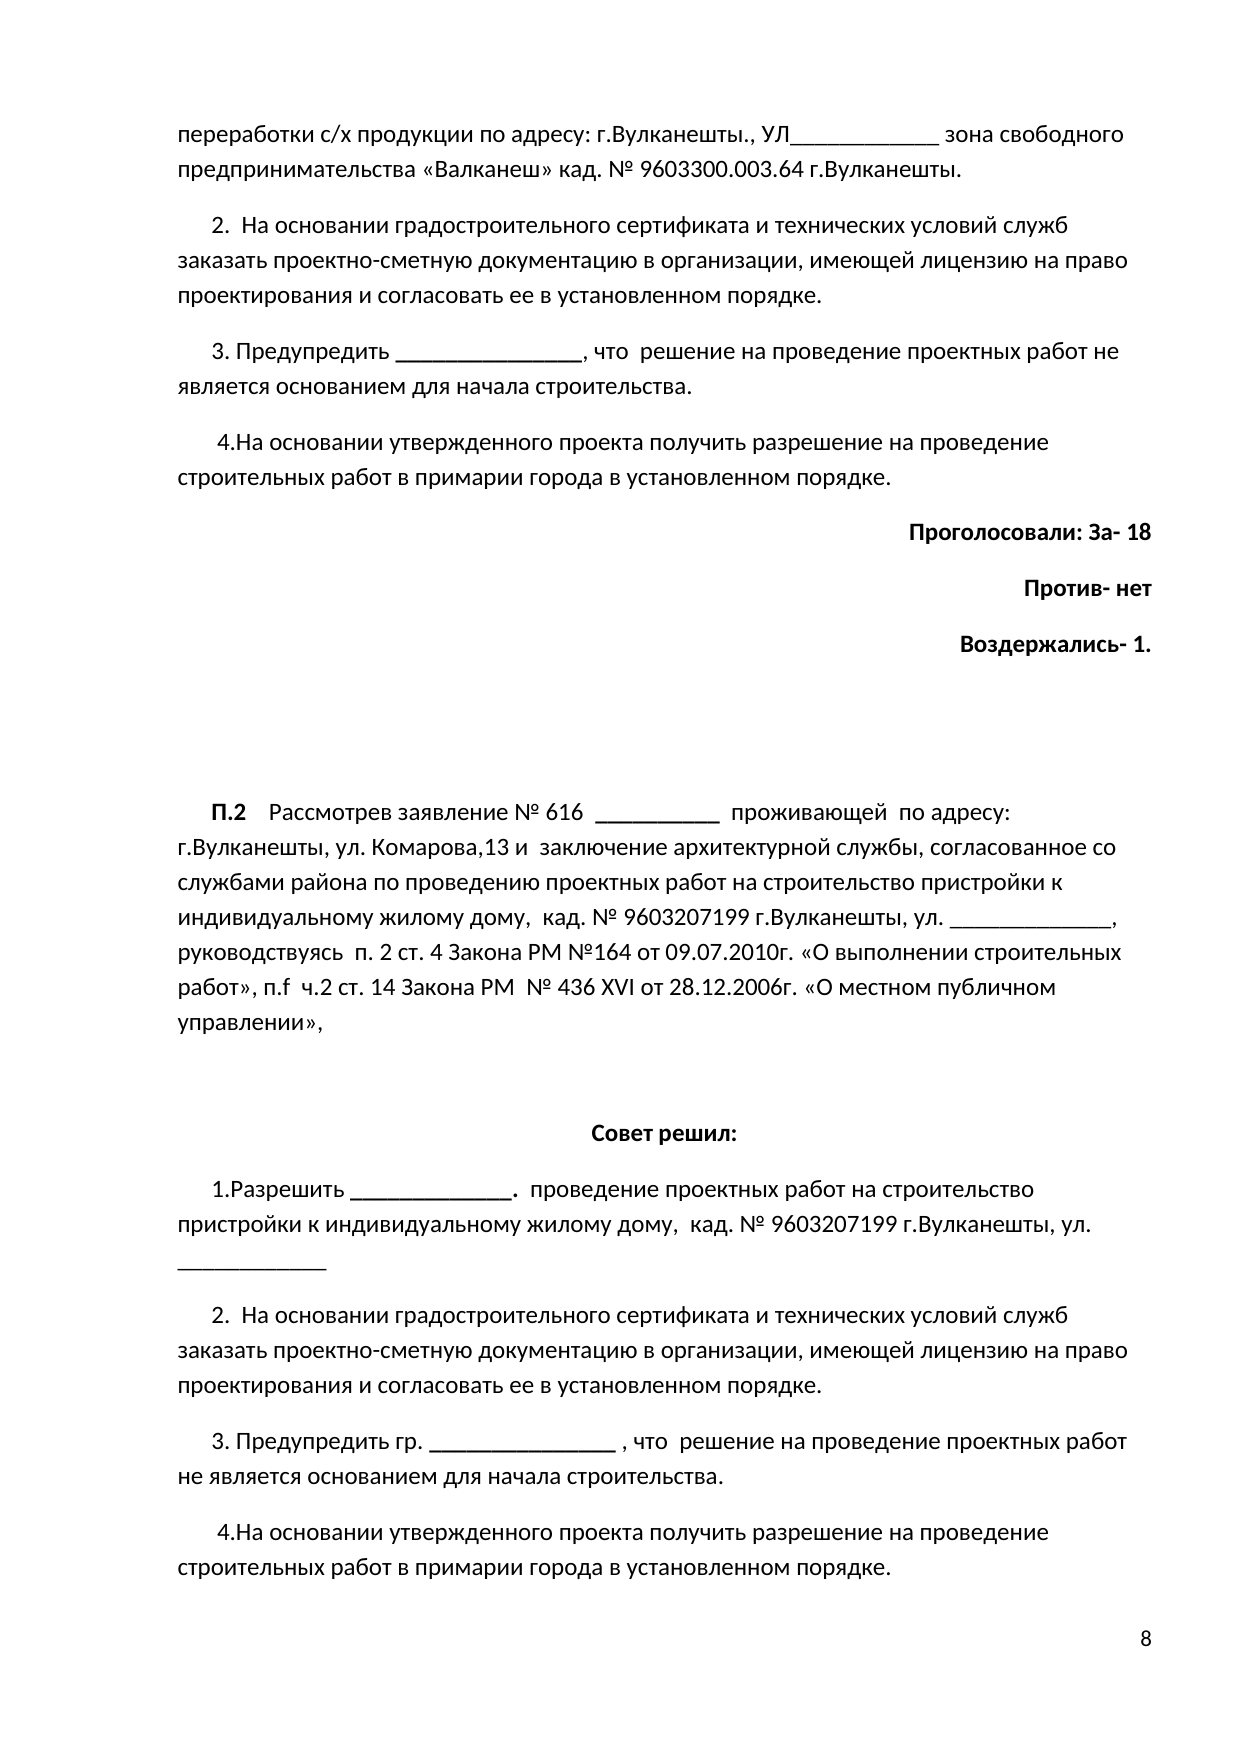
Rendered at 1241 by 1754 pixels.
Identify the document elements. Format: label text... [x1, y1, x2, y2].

text 3. Предупредить гр. _______________ , что решение на проведение проектных работ не является основанием для начала строительства. [177, 1425, 1152, 1490]
text 1.Разрешить _____________. проведение проектных работ на строительство пристройки к индивидуальному жилому дому, кад. № 9603207199 г.Вулканешты, ул. ____________ [177, 1173, 1152, 1274]
text П.2 Рассмотрев заявление № 616 __________ проживающей по адресу: г.Вулканешты, ул. Комарова,13 и заключение архитектурной службы, согласованное со службами района по проведению проектных работ на строительство пристройки к индивидуальному жилому дому, кад. № 9603207199 г.Вулканешты, ул. _____________, руководствуясь п. 2 ст. 4 Закона РМ №164 от 09.07.2010г. «О выполнении строительных работ», п.f ч.2 ст. 14 Закона РМ № 436 XVI от 28.12.2006г. «О местном публичном управлении», [177, 796, 1152, 1036]
text Совет решил: [177, 1117, 1152, 1148]
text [177, 118, 1152, 184]
text 2. На основании градостроительного сертификата и технических условий служб заказать проектно-сметную документацию в организации, имеющей лицензию на право проектирования и согласовать ее в установленном порядке. [177, 209, 1152, 309]
text 4.На основании утвержденного проекта получить разрешение на проведение строительных работ в примарии города в установленном порядке. [177, 426, 1152, 491]
text 3. Предупредить _______________, что решение на проведение проектных работ не является основанием для начала строительства. [177, 335, 1152, 400]
text 2. На основании градостроительного сертификата и технических условий служб заказать проектно-сметную документацию в организации, имеющей лицензию на право проектирования и согласовать ее в установленном порядке. [177, 1299, 1152, 1399]
text Воздержались- 1. [177, 628, 1152, 659]
text Проголосовали: За- 18 [177, 516, 1152, 547]
text Против- нет [177, 572, 1152, 603]
text 4.На основании утвержденного проекта получить разрешение на проведение строительных работ в примарии города в установленном порядке. [177, 1516, 1152, 1581]
